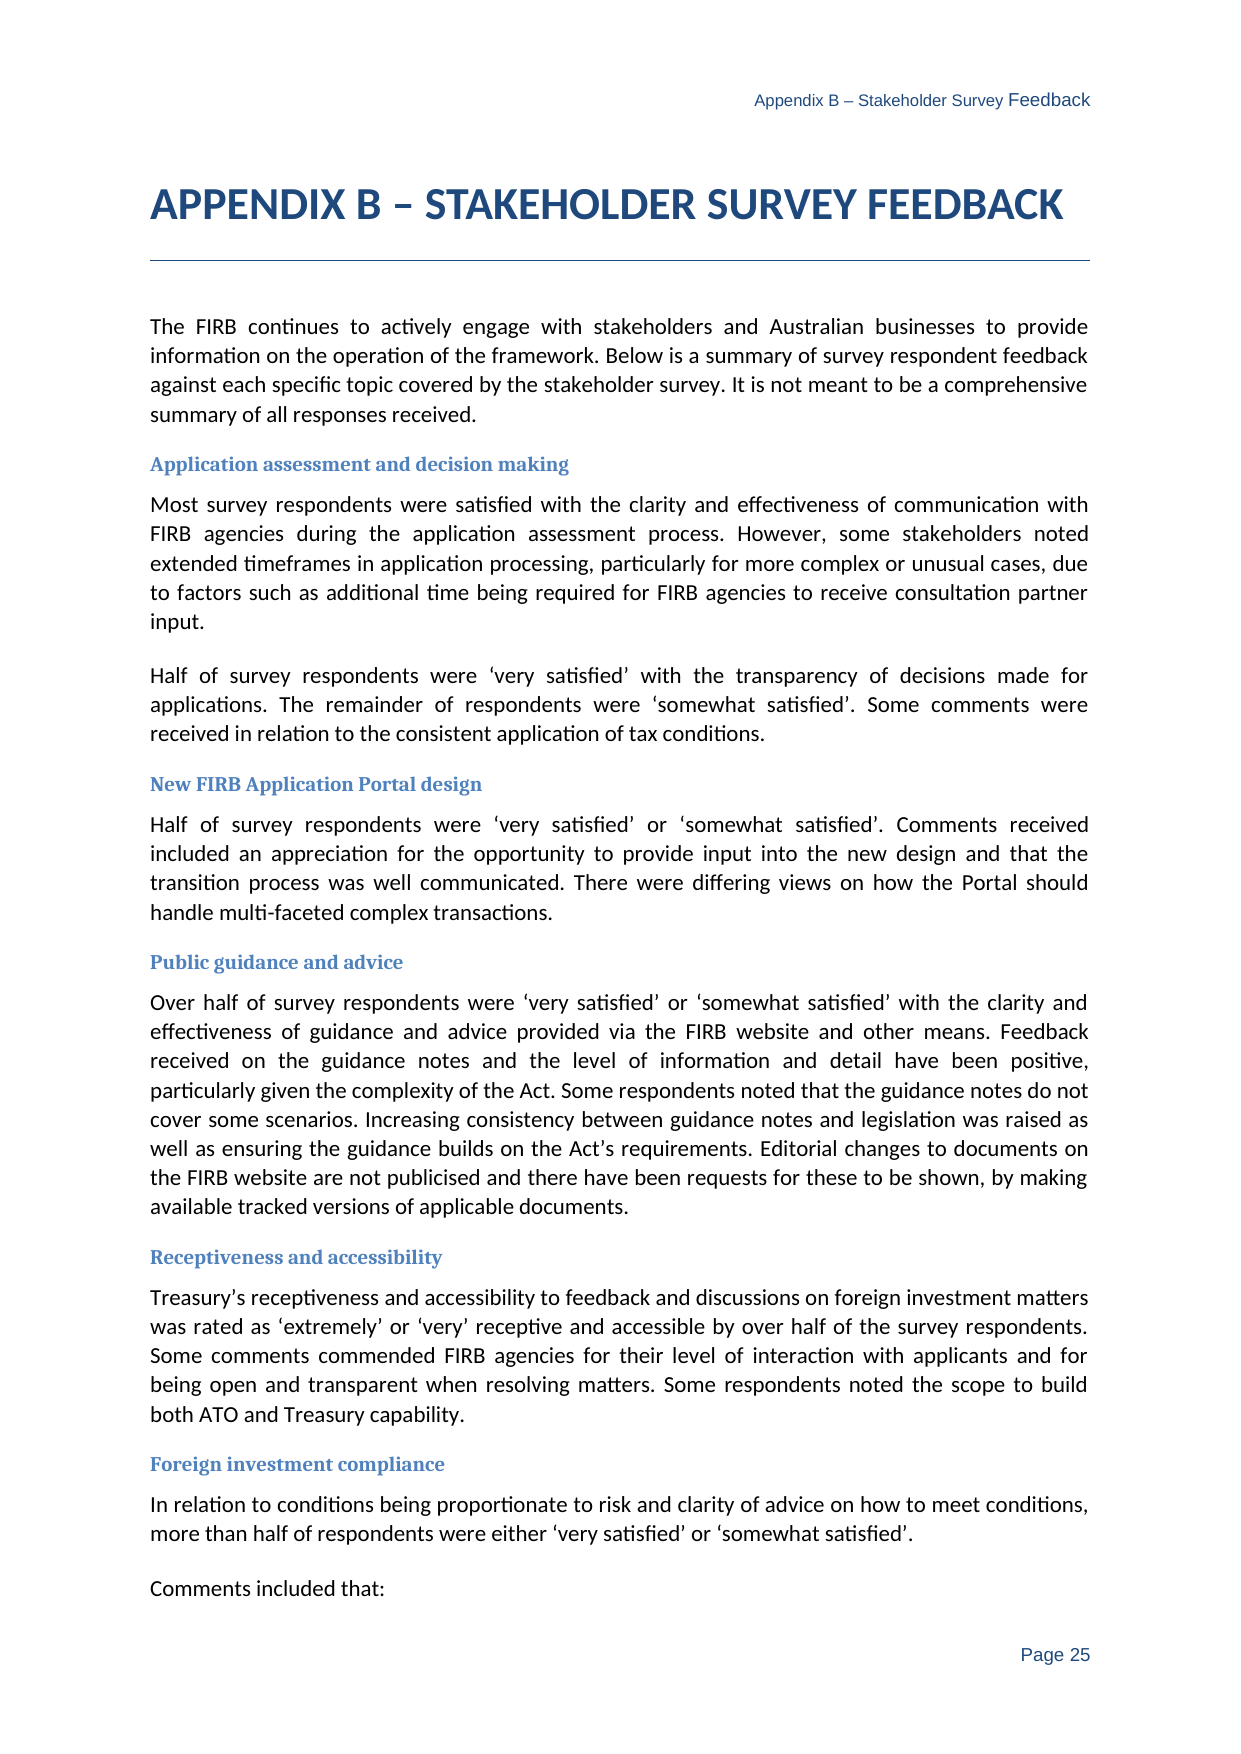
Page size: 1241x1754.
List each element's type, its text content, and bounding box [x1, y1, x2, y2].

subtitle Application assessment and decision making [150, 453, 1090, 477]
subtitle Public guidance and advice [150, 951, 1090, 975]
text Half of survey respondents were ‘very satisfied’ or ‘somewhat satisfied’. Comments received included an appreciation for the opportunity to provide input into the new design and that the transition process was well communicated. There were differing views on how the Portal should handle multi-faceted complex transactions. [150, 809, 1090, 926]
text The FIRB continues to actively engage with stakeholders and Australian businesses to provide information on the operation of the framework. Below is a summary of survey respondent feedback against each specific topic covered by the stakeholder survey. It is not meant to be a comprehensive summary of all responses received. [150, 311, 1090, 428]
text Most survey respondents were satisfied with the clarity and effectiveness of communication with FIRB agencies during the application assessment process. However, some stakeholders noted extended timeframes in application processing, particularly for more complex or unusual cases, due to factors such as additional time being required for FIRB agencies to receive consultation partner input. [150, 489, 1090, 635]
text In relation to conditions being proportionate to risk and clarity of advice on how to meet conditions, more than half of respondents were either ‘very satisfied’ or ‘somewhat satisfied’. [150, 1489, 1090, 1548]
subtitle Foreign investment compliance [150, 1453, 1090, 1477]
subtitle Appendix B – Stakeholder Survey Feedback [150, 175, 1090, 260]
text Treasury’s receptiveness and accessibility to feedback and discussions on foreign investment matters was rated as ‘extremely’ or ‘very’ receptive and accessible by over half of the survey respondents. Some comments commended FIRB agencies for their level of interaction with applicants and for being open and transparent when resolving matters. Some respondents noted the scope to build both ATO and Treasury capability. [150, 1282, 1090, 1428]
text Half of survey respondents were ‘very satisfied’ with the transparency of decisions made for applications. The remainder of respondents were ‘somewhat satisfied’. Some comments were received in relation to the consistent application of tax conditions. [150, 660, 1090, 748]
subtitle Receptiveness and accessibility [150, 1246, 1090, 1269]
text Over half of survey respondents were ‘very satisfied’ or ‘somewhat satisfied’ with the clarity and effectiveness of guidance and advice provided via the FIRB website and other means. Feedback received on the guidance notes and the level of information and detail have been positive, particularly given the complexity of the Act. Some respondents noted that the guidance notes do not cover some scenarios. Increasing consistency between guidance notes and legislation was raised as well as ensuring the guidance builds on the Act’s requirements. Editorial changes to documents on the FIRB website are not publicised and there have been requests for these to be shown, by making available tracked versions of applicable documents. [150, 987, 1090, 1221]
subtitle New FIRB Application Portal design [150, 773, 1090, 797]
text Comments included that: [150, 1573, 1090, 1602]
